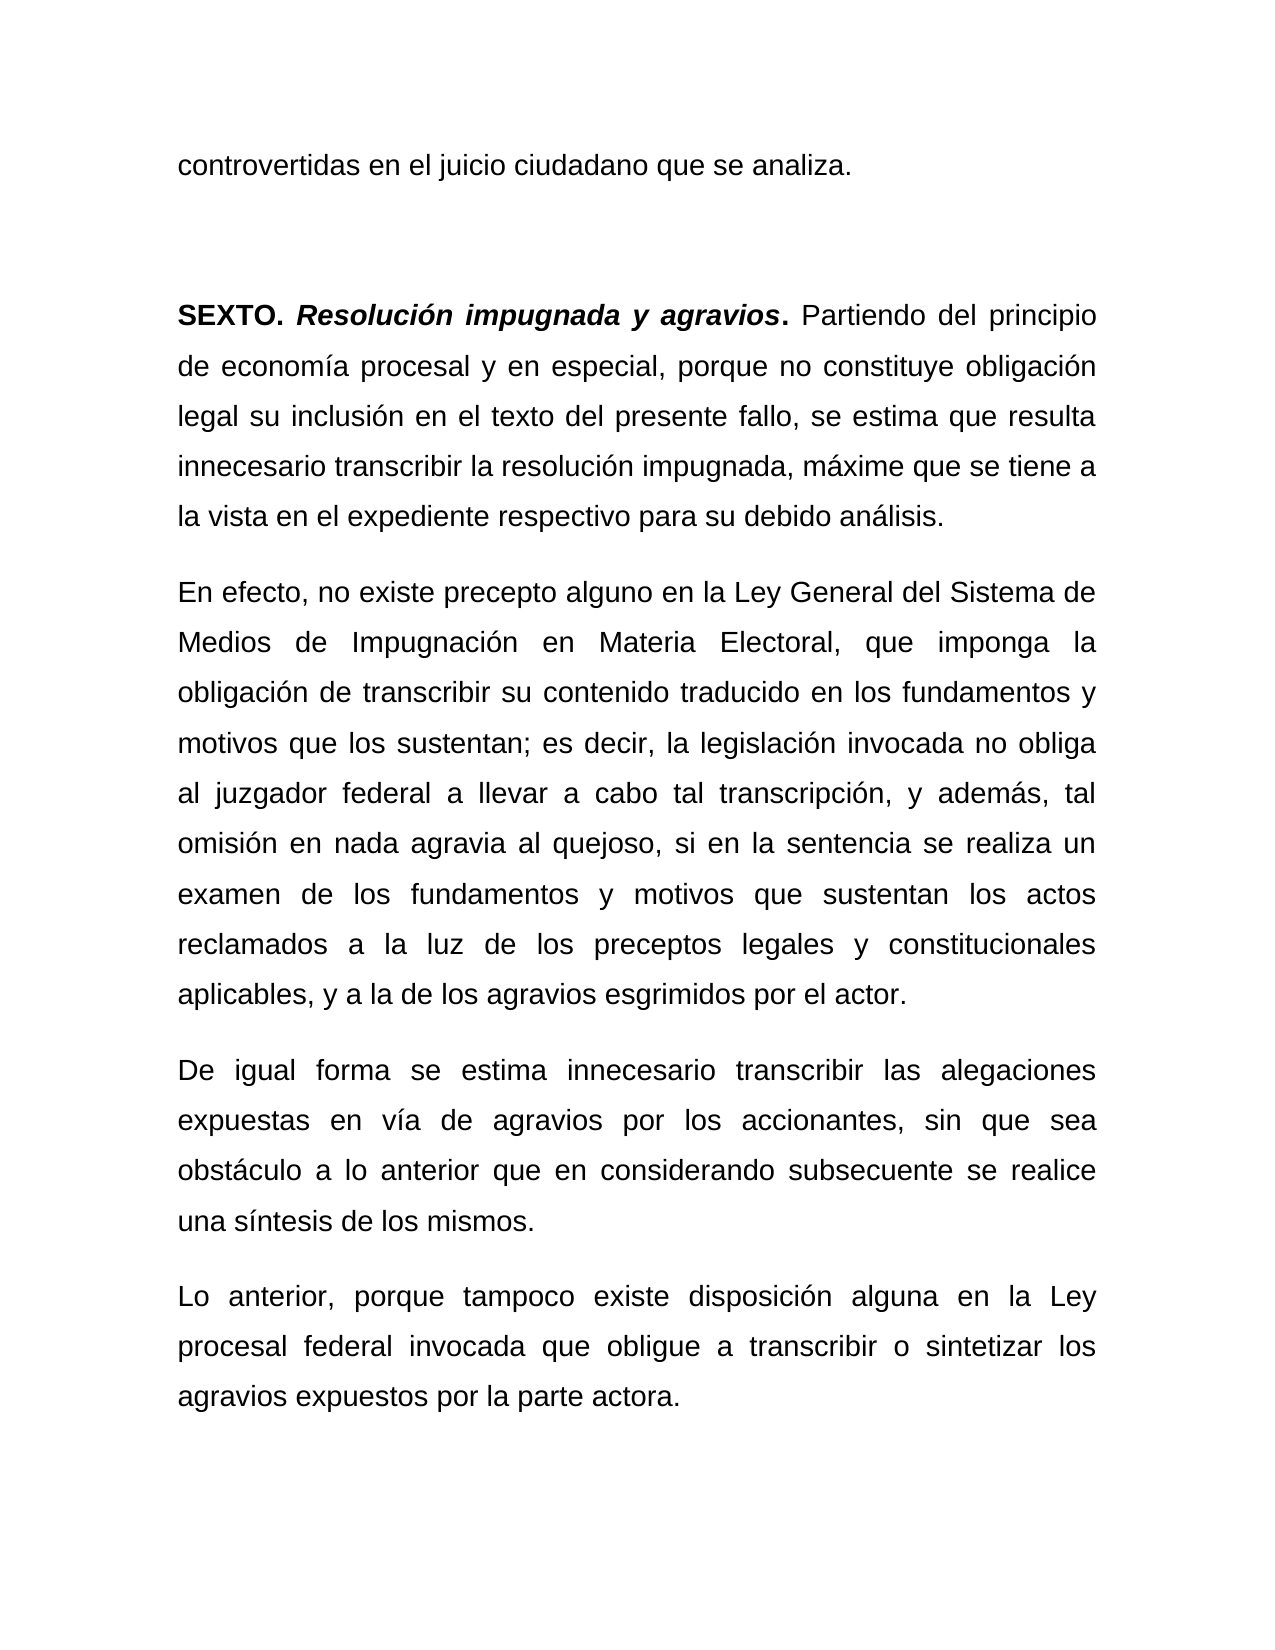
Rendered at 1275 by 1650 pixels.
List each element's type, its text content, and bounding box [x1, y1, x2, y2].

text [177, 148, 1098, 181]
text Lo anterior, porque tampoco existe disposición alguna en la Ley procesal federal invocada que obligue a transcribir o sintetizar los agravios expuestos por la parte actora. [177, 1279, 1098, 1413]
text En efecto, no existe precepto alguno en la Ley General del Sistema de Medios de Impugnación en Materia Electoral, que imponga la obligación de transcribir su contenido traducido en los fundamentos y motivos que los sustentan; es decir, la legislación invocada no obliga al juzgador federal a llevar a cabo tal transcripción, y además, tal omisión en nada agravia al quejoso, si en la sentencia se realiza un examen de los fundamentos y motivos que sustentan los actos reclamados a la luz de los preceptos legales y constitucionales aplicables, y a la de los agravios esgrimidos por el actor. [177, 575, 1098, 1011]
text SEXTO. Resolución impugnada y agravios. Partiendo del principio de economía procesal y en especial, porque no constituye obligación legal su inclusión en el texto del presente fallo, se estima que resulta innecesario transcribir la resolución impugnada, máxime que se tiene a la vista en el expediente respectivo para su debido análisis. [177, 298, 1098, 533]
text De igual forma se estima innecesario transcribir las alegaciones expuestas en vía de agravios por los accionantes, sin que sea obstáculo a lo anterior que en considerando subsecuente se realice una síntesis de los mismos. [177, 1053, 1098, 1237]
